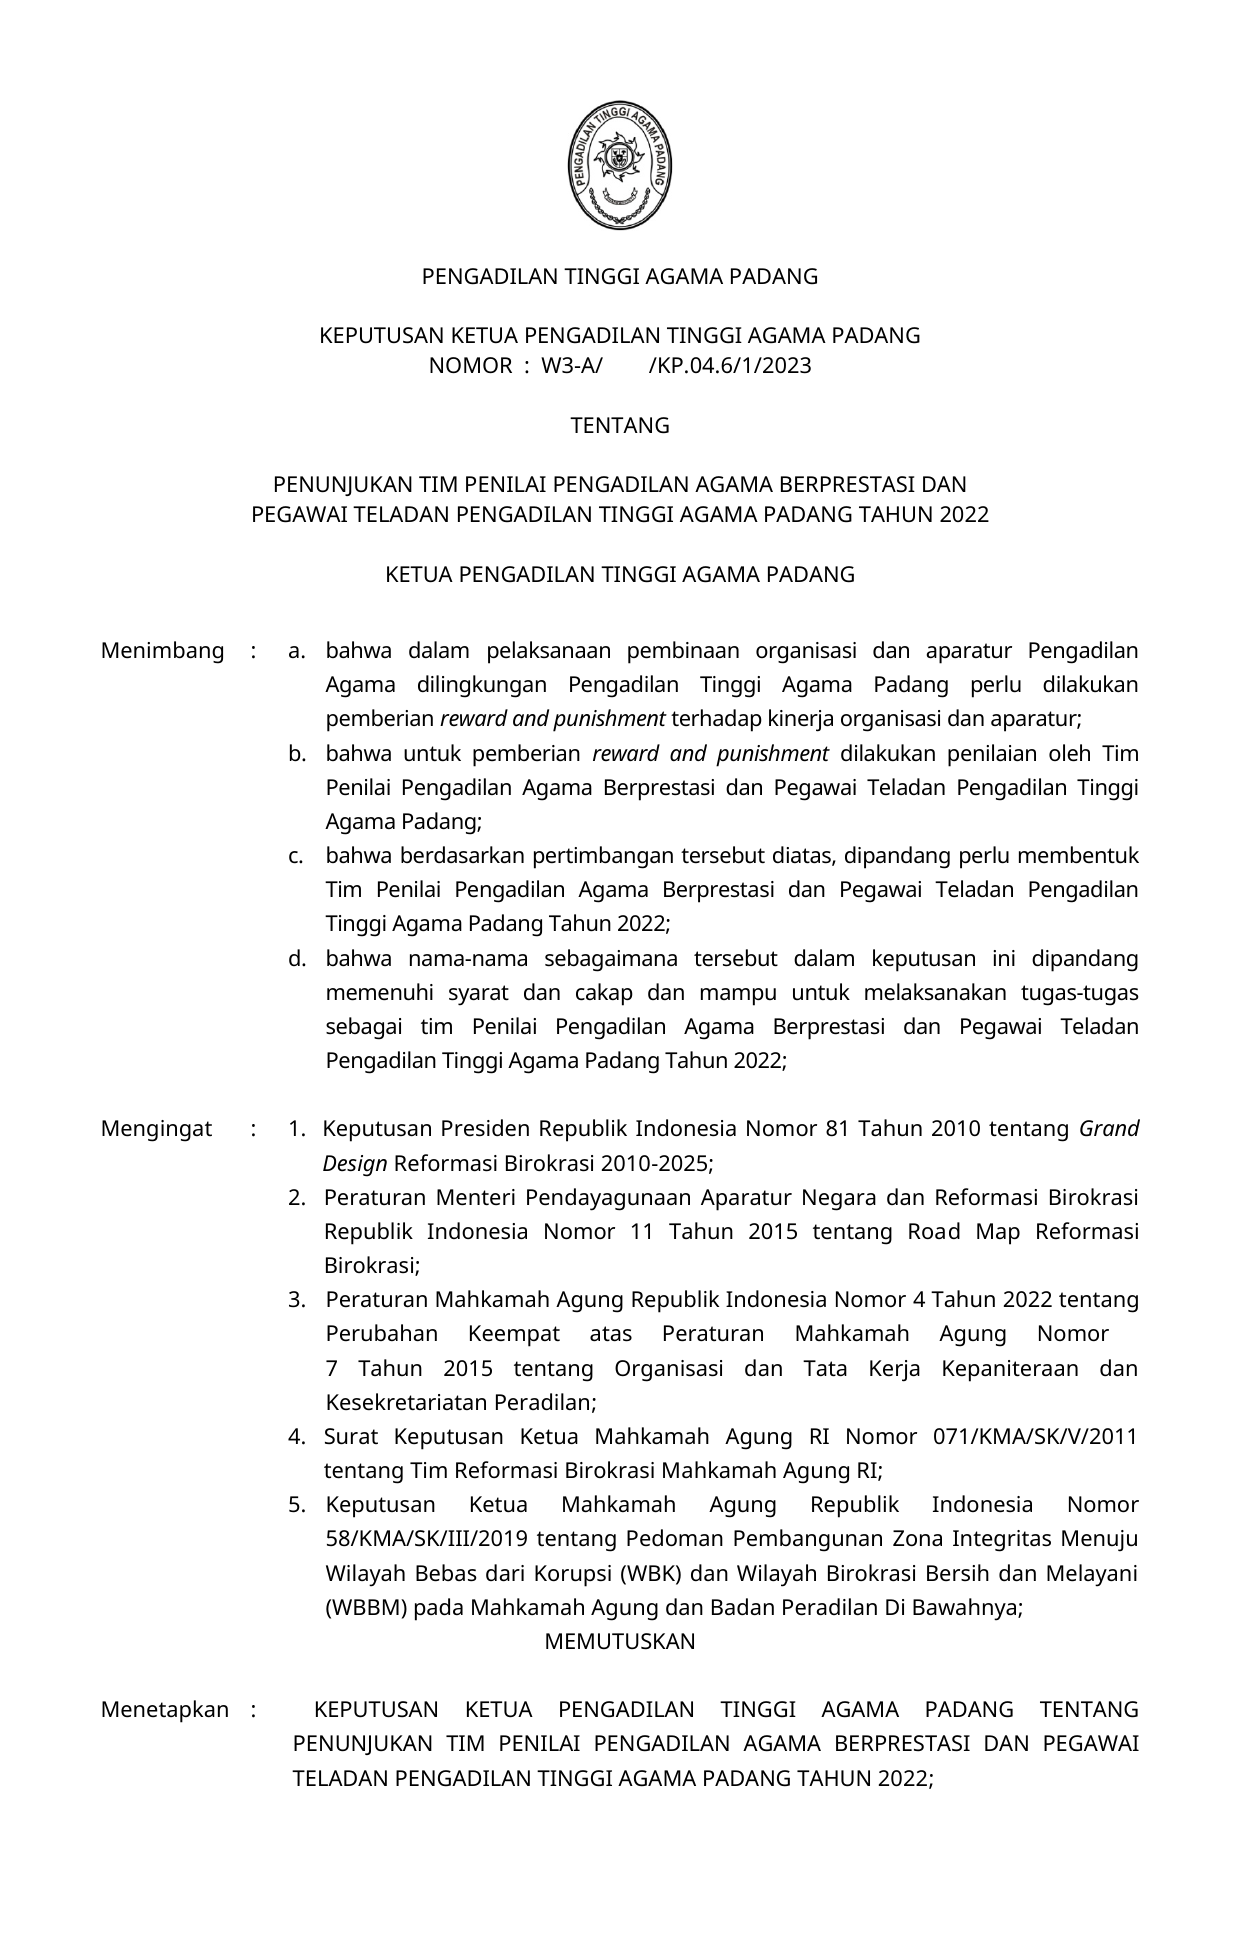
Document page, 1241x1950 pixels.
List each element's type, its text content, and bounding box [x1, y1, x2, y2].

text Menetapkan : KEPUTUSAN KETUA PENGADILAN TINGGI AGAMA PADANG TENTANG PENUNJUKAN TIM PENILAI PENGADILAN AGAMA BERPRESTASI DAN PEGAWAI TELADAN PENGADILAN TINGGI AGAMA PADANG TAHUN 2022; [100, 1694, 1140, 1792]
text NOMOR : W3-A/ /KP.04.6/1/2023 [100, 350, 1140, 380]
text Menimbang : a. bahwa dalam pelaksanaan pembinaan organisasi dan aparatur Pengadilan Agama dilingkungan Pengadilan Tinggi Agama Padang perlu dilakukan pemberian reward and punishment terhadap kinerja organisasi dan aparatur; [100, 635, 1140, 733]
text Mengingat : 1. Keputusan Presiden Republik Indonesia Nomor 81 Tahun 2010 tentang Grand Design Reformasi Birokrasi 2010-2025; [100, 1113, 1140, 1177]
subtitle MEMUTUSKAN [100, 1626, 1140, 1656]
picture [567, 100, 673, 231]
list Surat Keputusan Ketua Mahkamah Agung RI Nomor 071/KMA/SK/V/2011 tentang Tim Reformasi Birokrasi Mahkamah Agung RI; [288, 1421, 1140, 1485]
text d. bahwa nama-nama sebagaimana tersebut dalam keputusan ini dipandang memenuhi syarat dan cakap dan mampu untuk melaksanakan tugas-tugas sebagai tim Penilai Pengadilan Agama Berprestasi dan Pegawai Teladan Pengadilan Tinggi Agama Padang Tahun 2022; [100, 943, 1140, 1075]
text b. bahwa untuk pemberian reward and punishment dilakukan penilaian oleh Tim Penilai Pengadilan Agama Berprestasi dan Pegawai Teladan Pengadilan Tinggi Agama Padang; [100, 738, 1140, 836]
text PENUNJUKAN TIM PENILAI PENGADILAN AGAMA BERPRESTASI DAN [100, 469, 1140, 499]
title KEPUTUSAN KETUA PENGADILAN TINGGI AGAMA PADANG [100, 320, 1140, 350]
text TENTANG [100, 410, 1140, 439]
list Peraturan Menteri Pendayagunaan Aparatur Negara dan Reformasi Birokrasi Republik Indonesia Nomor 11 Tahun 2015 tentang Road Map Reformasi Birokrasi; [288, 1182, 1140, 1280]
subtitle KETUA PENGADILAN TINGGI AGAMA PADANG [100, 559, 1140, 588]
text c. bahwa berdasarkan pertimbangan tersebut diatas, dipandang perlu membentuk Tim Penilai Pengadilan Agama Berprestasi dan Pegawai Teladan Pengadilan Tinggi Agama Padang Tahun 2022; [100, 840, 1140, 938]
text PEGAWAI TELADAN PENGADILAN TINGGI AGAMA PADANG TAHUN 2022 [100, 499, 1140, 529]
title PENGADILAN TINGGI AGAMA PADANG [100, 261, 1140, 291]
list Keputusan Ketua Mahkamah Agung Republik Indonesia Nomor 58/KMA/SK/III/2019 tentang Pedoman Pembangunan Zona Integritas Menuju Wilayah Bebas dari Korupsi (WBK) dan Wilayah Birokrasi Bersih dan Melayani (WBBM) pada Mahkamah Agung dan Badan Peradilan Di Bawahnya; [288, 1489, 1140, 1622]
list Peraturan Mahkamah Agung Republik Indonesia Nomor 4 Tahun 2022 tentang Perubahan Keempat atas Peraturan Mahkamah Agung Nomor 7 Tahun 2015 tentang Organisasi dan Tata Kerja Kepaniteraan dan Kesekretariatan Peradilan; [288, 1284, 1140, 1417]
